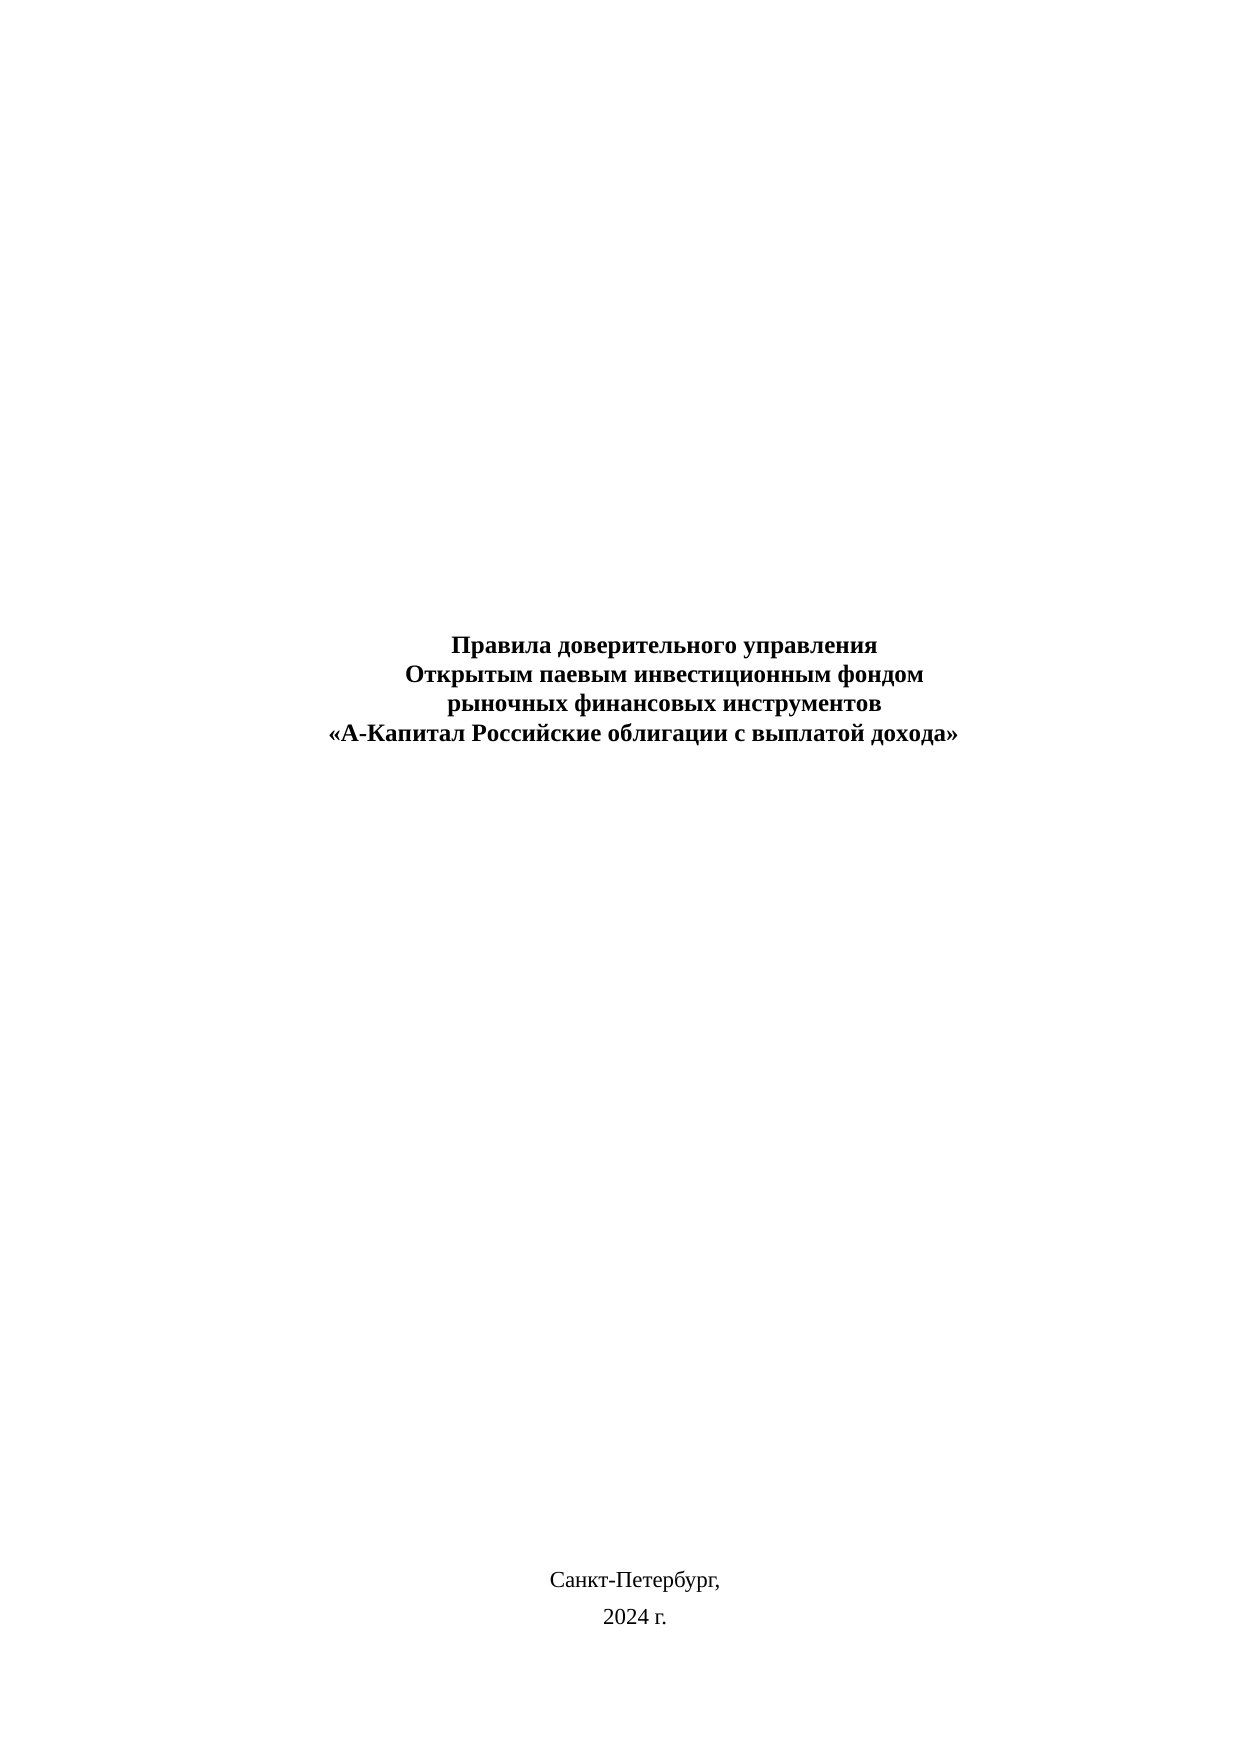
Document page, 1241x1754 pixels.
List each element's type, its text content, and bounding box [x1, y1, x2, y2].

text рыночных финансовых инструментов [118, 688, 1152, 716]
subtitle Санкт-Петербург, [118, 1554, 1152, 1592]
text Правила доверительного управления [118, 630, 1152, 659]
subtitle 2024 г. [118, 1592, 1152, 1629]
text Открытым паевым инвестиционным фондом [118, 659, 1152, 688]
text «А-Капитал Российские облигации с выплатой дохода» [118, 716, 1168, 748]
